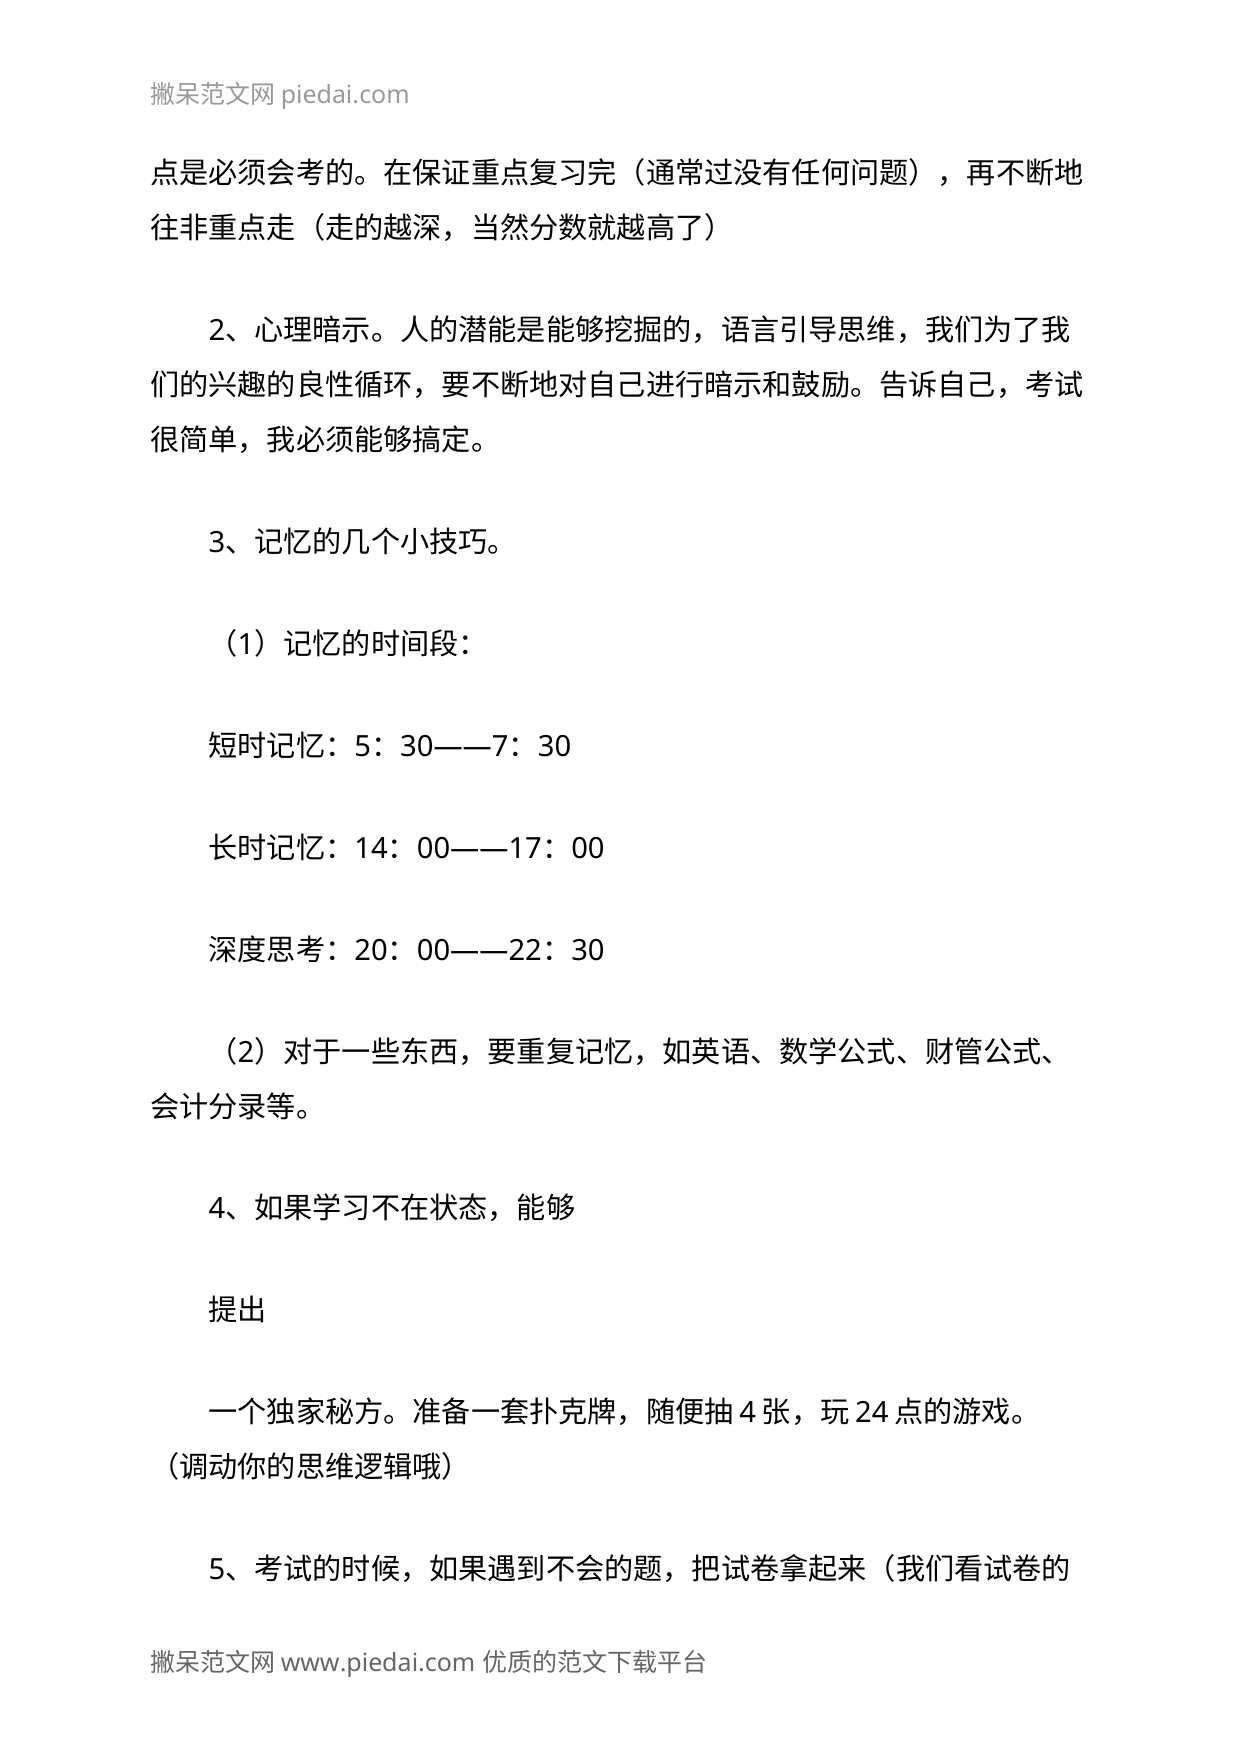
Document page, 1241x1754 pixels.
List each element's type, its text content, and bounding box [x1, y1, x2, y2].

text 短时记忆：5：30——7：30 [150, 722, 1090, 765]
text 长时记忆：14：00——17：00 [150, 824, 1090, 867]
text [150, 1546, 1090, 1588]
text 2、心理暗示。人的潜能是能够挖掘的，语言引导思维，我们为了我们的兴趣的良性循环，要不断地对自己进行暗示和鼓励。告诉自己，考试很简单，我必须能够搞定。 [150, 307, 1090, 459]
text 4、如果学习不在状态，能够 [150, 1185, 1090, 1227]
text （1）记忆的时间段： [150, 620, 1090, 663]
text 提出 [150, 1287, 1090, 1329]
text （2）对于一些东西，要重复记忆，如英语、数学公式、财管公式、会计分录等。 [150, 1028, 1090, 1126]
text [150, 150, 1090, 247]
text 一个独家秘方。准备一套扑克牌，随便抽4张，玩24点的游戏。（调动你的思维逻辑哦） [150, 1389, 1090, 1486]
text 深度思考：20：00——22：30 [150, 926, 1090, 969]
text 3、记忆的几个小技巧。 [150, 518, 1090, 561]
